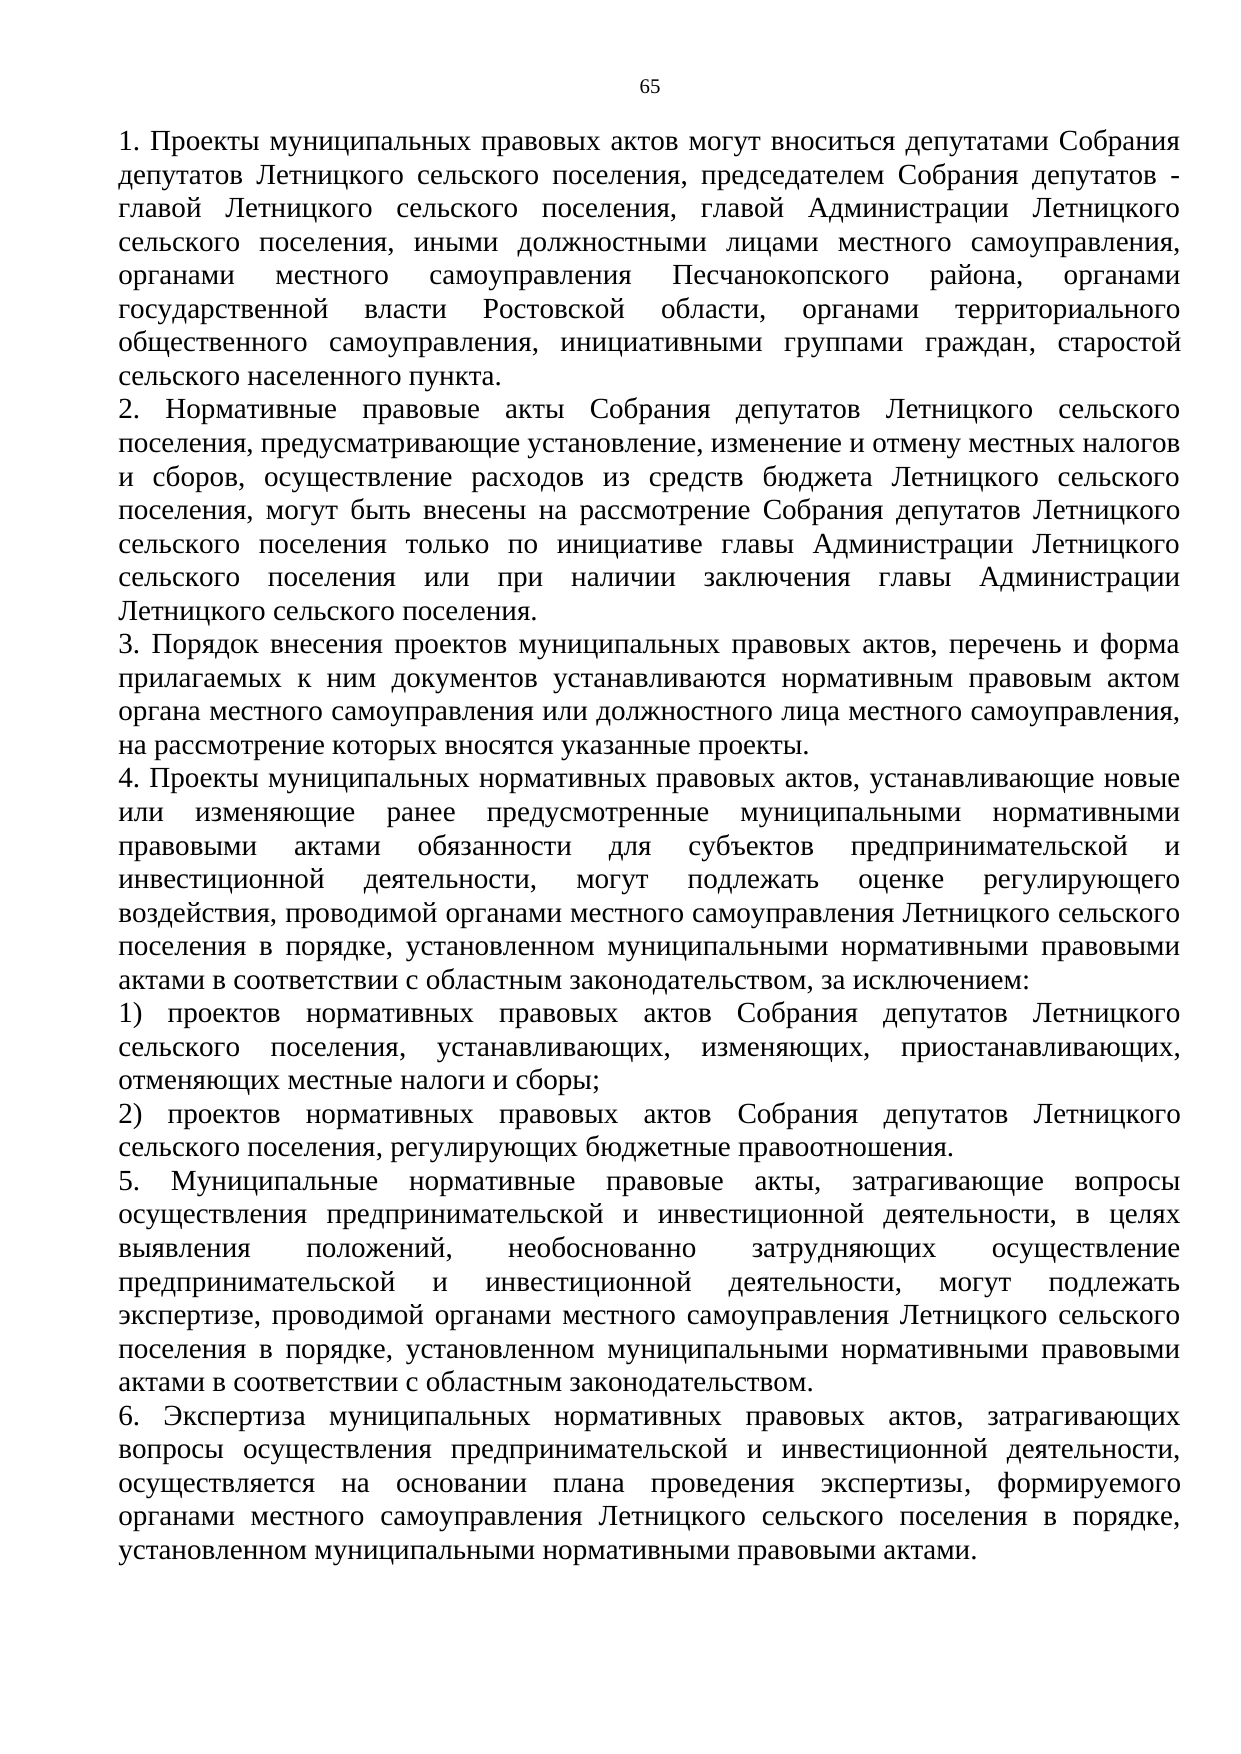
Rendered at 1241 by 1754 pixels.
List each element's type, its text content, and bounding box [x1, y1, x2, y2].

text 2. Нормативные правовые акты Собрания депутатов Летницкого сельского поселения, предусматривающие установление, изменение и отмену местных налогов и сборов, осуществление расходов из средств бюджета Летницкого сельского поселения, могут быть внесены на рассмотрение Собрания депутатов Летницкого сельского поселения только по инициативе главы Администрации Летницкого сельского поселения или при наличии заключения главы Администрации Летницкого сельского поселения. [118, 392, 1181, 626]
text 1) проектов нормативных правовых актов Собрания депутатов Летницкого сельского поселения, устанавливающих, изменяющих, приостанавливающих, отменяющих местные налоги и сборы; [118, 995, 1181, 1096]
text 4. Проекты муниципальных нормативных правовых актов, устанавливающие новые или изменяющие ранее предусмотренные муниципальными нормативными правовыми актами обязанности для субъектов предпринимательской и инвестиционной деятельности, могут подлежать оценке регулирующего воздействия, проводимой органами местного самоуправления Летницкого сельского поселения в порядке, установленном муниципальными нормативными правовыми актами в соответствии с областным законодательством, за исключением: [118, 761, 1181, 995]
text 1. Проекты муниципальных правовых актов могут вноситься депутатами Собрания депутатов Летницкого сельского поселения, председателем Собрания депутатов - главой Летницкого сельского поселения, главой Администрации Летницкого сельского поселения, иными должностными лицами местного самоуправления, органами местного самоуправления Песчанокопского района, органами государственной власти Ростовской области, органами территориального общественного самоуправления, инициативными группами граждан, старостой сельского населенного пункта. [118, 123, 1181, 392]
text 6. Экспертиза муниципальных нормативных правовых актов, затрагивающих вопросы осуществления предпринимательской и инвестиционной деятельности, осуществляется на основании плана проведения экспертизы, формируемого органами местного самоуправления Летницкого сельского поселения в порядке, установленном муниципальными нормативными правовыми актами. [118, 1398, 1181, 1566]
text 3. Порядок внесения проектов муниципальных правовых актов, перечень и форма прилагаемых к ним документов устанавливаются нормативным правовым актом органа местного самоуправления или должностного лица местного самоуправления, на рассмотрение которых вносятся указанные проекты. [118, 626, 1181, 761]
text 5. Муниципальные нормативные правовые акты, затрагивающие вопросы осуществления предпринимательской и инвестиционной деятельности, в целях выявления положений, необоснованно затрудняющих осуществление предпринимательской и инвестиционной деятельности, могут подлежать экспертизе, проводимой органами местного самоуправления Летницкого сельского поселения в порядке, установленном муниципальными нормативными правовыми актами в соответствии с областным законодательством. [118, 1163, 1181, 1398]
text 2) проектов нормативных правовых актов Собрания депутатов Летницкого сельского поселения, регулирующих бюджетные правоотношения. [118, 1096, 1181, 1163]
